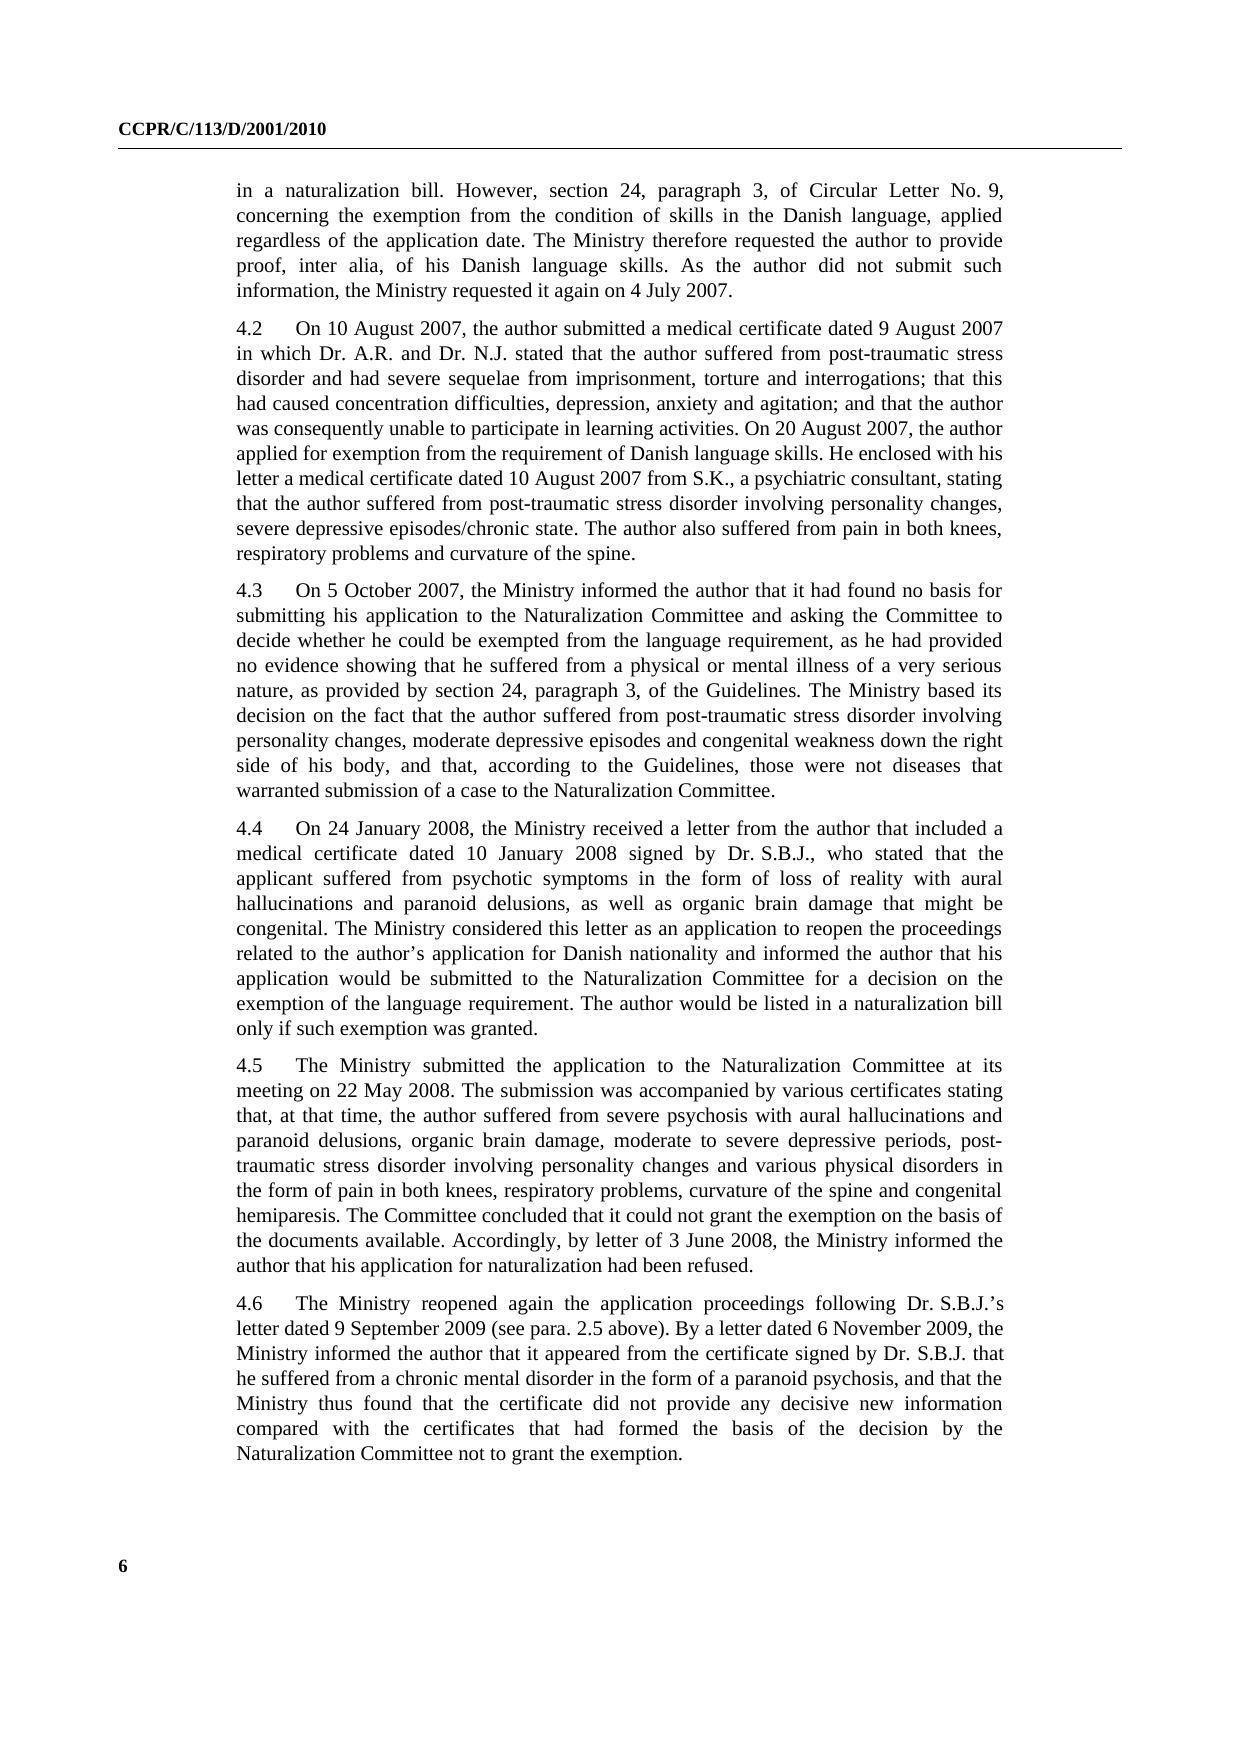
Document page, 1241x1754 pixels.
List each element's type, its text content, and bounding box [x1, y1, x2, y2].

text 4.5 The Ministry submitted the application to the Naturalization Committee at its meeting on 22 May 2008. The submission was accompanied by various certificates stating that, at that time, the author suffered from severe psychosis with aural hallucinations and paranoid delusions, organic brain damage, moderate to severe depressive periods, post-traumatic stress disorder involving personality changes and various physical disorders in the form of pain in both knees, respiratory problems, curvature of the spine and congenital hemiparesis. The Committee concluded that it could not grant the exemption on the basis of the documents available. Accordingly, by letter of 3 June 2008, the Ministry informed the author that his application for naturalization had been refused. [236, 1052, 1004, 1277]
text 4.3 On 5 October 2007, the Ministry informed the author that it had found no basis for submitting his application to the Naturalization Committee and asking the Committee to decide whether he could be exempted from the language requirement, as he had provided no evidence showing that he suffered from a physical or mental illness of a very serious nature, as provided by section 24, paragraph 3, of the Guidelines. The Ministry based its decision on the fact that the author suffered from post-traumatic stress disorder involving personality changes, moderate depressive episodes and congenital weakness down the right side of his body, and that, according to the Guidelines, those were not diseases that warranted submission of a case to the Naturalization Committee. [236, 577, 1004, 802]
text 4.2 On 10 August 2007, the author submitted a medical certificate dated 9 August 2007 in which Dr. A.R. and Dr. N.J. stated that the author suffered from post-traumatic stress disorder and had severe sequelae from imprisonment, torture and interrogations; that this had caused concentration difficulties, depression, anxiety and agitation; and that the author was consequently unable to participate in learning activities. On 20 August 2007, the author applied for exemption from the requirement of Danish language skills. He enclosed with his letter a medical certificate dated 10 August 2007 from S.K., a psychiatric consultant, stating that the author suffered from post-traumatic stress disorder involving personality changes, severe depressive episodes/chronic state. The author also suffered from pain in both knees, respiratory problems and curvature of the spine. [236, 315, 1004, 565]
text 4.4 On 24 January 2008, the Ministry received a letter from the author that included a medical certificate dated 10 January 2008 signed by Dr. S.B.J., who stated that the applicant suffered from psychotic symptoms in the form of loss of reality with aural hallucinations and paranoid delusions, as well as organic brain damage that might be congenital. The Ministry considered this letter as an application to reopen the proceedings related to the author’s application for Danish nationality and informed the author that his application would be submitted to the Naturalization Committee for a decision on the exemption of the language requirement. The author would be listed in a naturalization bill only if such exemption was granted. [236, 815, 1004, 1040]
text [236, 177, 1004, 302]
text 4.6 The Ministry reopened again the application proceedings following Dr. S.B.J.’s letter dated 9 September 2009 (see para. 2.5 above). By a letter dated 6 November 2009, the Ministry informed the author that it appeared from the certificate signed by Dr. S.B.J. that he suffered from a chronic mental disorder in the form of a paranoid psychosis, and that the Ministry thus found that the certificate did not provide any decisive new information compared with the certificates that had formed the basis of the decision by the Naturalization Committee not to grant the exemption. [236, 1290, 1004, 1465]
